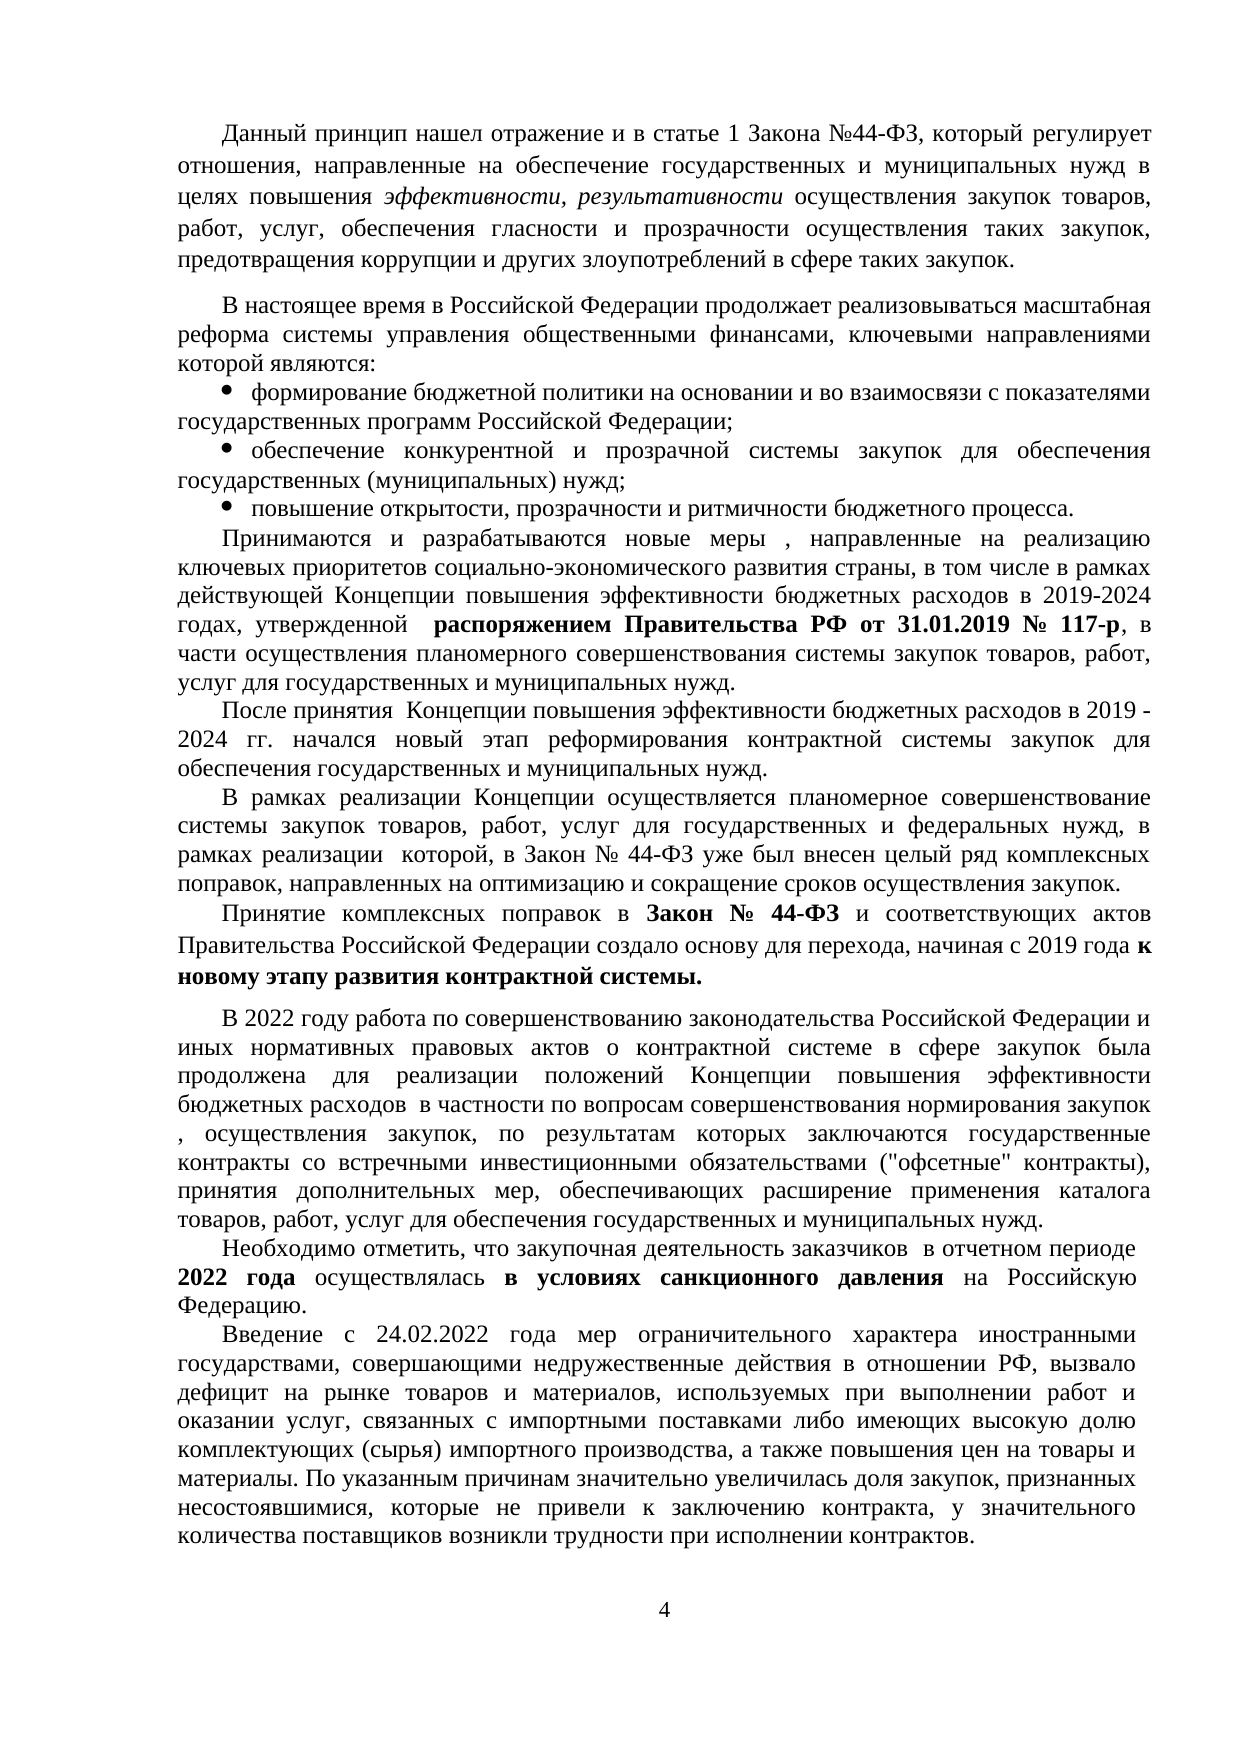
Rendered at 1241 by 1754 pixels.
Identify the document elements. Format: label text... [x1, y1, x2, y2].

text В 2022 году работа по совершенствованию законодательства Российской Федерации и иных нормативных правовых актов о контрактной системе в сфере закупок была продолжена для реализации положений Концепции повышения эффективности бюджетных расходов в частности по вопросам совершенствования нормирования закупок , осуществления закупок, по результатам которых заключаются государственные контракты со встречными инвестиционными обязательствами ("офсетные" контракты), принятия дополнительных мер, обеспечивающих расширение применения каталога товаров, работ, услуг для обеспечения государственных и муниципальных нужд. [177, 1003, 1152, 1233]
text Данный принцип нашел отражение и в статье 1 Закона №44-ФЗ, который регулирует отношения, направленные на обеспечение государственных и муниципальных нужд в целях повышения эффективности, результативности осуществления закупок товаров, работ, услуг, обеспечения гласности и прозрачности осуществления таких закупок, предотвращения коррупции и других злоупотреблений в сфере таких закупок. [177, 118, 1152, 273]
list повышение открытости, прозрачности и ритмичности бюджетного процесса. [177, 493, 1152, 523]
list обеспечение конкурентной и прозрачной системы закупок для обеспечения государственных (муниципальных) нужд; [177, 435, 1152, 493]
text Принятие комплексных поправок в Закон № 44-ФЗ и соответствующих актов Правительства Российской Федерации создало основу для перехода, начиная с 2019 года к новому этапу развития контрактной системы. [177, 897, 1152, 991]
text После принятия Концепции повышения эффективности бюджетных расходов в 2019 -2024 гг. начался новый этап реформирования контрактной системы закупок для обеспечения государственных и муниципальных нужд. [177, 696, 1152, 782]
text Принимаются и разрабатываются новые меры , направленные на реализацию ключевых приоритетов социально-экономического развития страны, в том числе в рамках действующей Концепции повышения эффективности бюджетных расходов в 2019-2024 годах, утвержденной распоряжением Правительства РФ от 31.01.2019 № 117-р, в части осуществления планомерного совершенствования системы закупок товаров, работ, услуг для государственных и муниципальных нужд. [177, 523, 1152, 696]
text В рамках реализации Концепции осуществляется планомерное совершенствование системы закупок товаров, работ, услуг для государственных и федеральных нужд, в рамках реализации которой, в Закон № 44-ФЗ уже был внесен целый ряд комплексных поправок, направленных на оптимизацию и сокращение сроков осуществления закупок. [177, 782, 1152, 897]
text Введение с 24.02.2022 года мер ограничительного характера иностранными государствами, совершающими недружественные действия в отношении РФ, вызвало дефицит на рынке товаров и материалов, используемых при выполнении работ и оказании услуг, связанных с импортными поставками либо имеющих высокую долю комплектующих (сырья) импортного производства, а также повышения цен на товары и материалы. По указанным причинам значительно увеличилась доля закупок, признанных несостоявшимися, которые не привели к заключению контракта, у значительного количества поставщиков возникли трудности при исполнении контрактов. [177, 1319, 1137, 1549]
text В настоящее время в Российской Федерации продолжает реализовываться масштабная реформа системы управления общественными финансами, ключевыми направлениями которой являются: [177, 290, 1152, 377]
text Необходимо отметить, что закупочная деятельность заказчиков в отчетном периоде 2022 года осуществлялась в условиях санкционного давления на Российскую Федерацию. [177, 1233, 1137, 1319]
list формирование бюджетной политики на основании и во взаимосвязи с показателями государственных программ Российской Федерации; [177, 377, 1152, 435]
